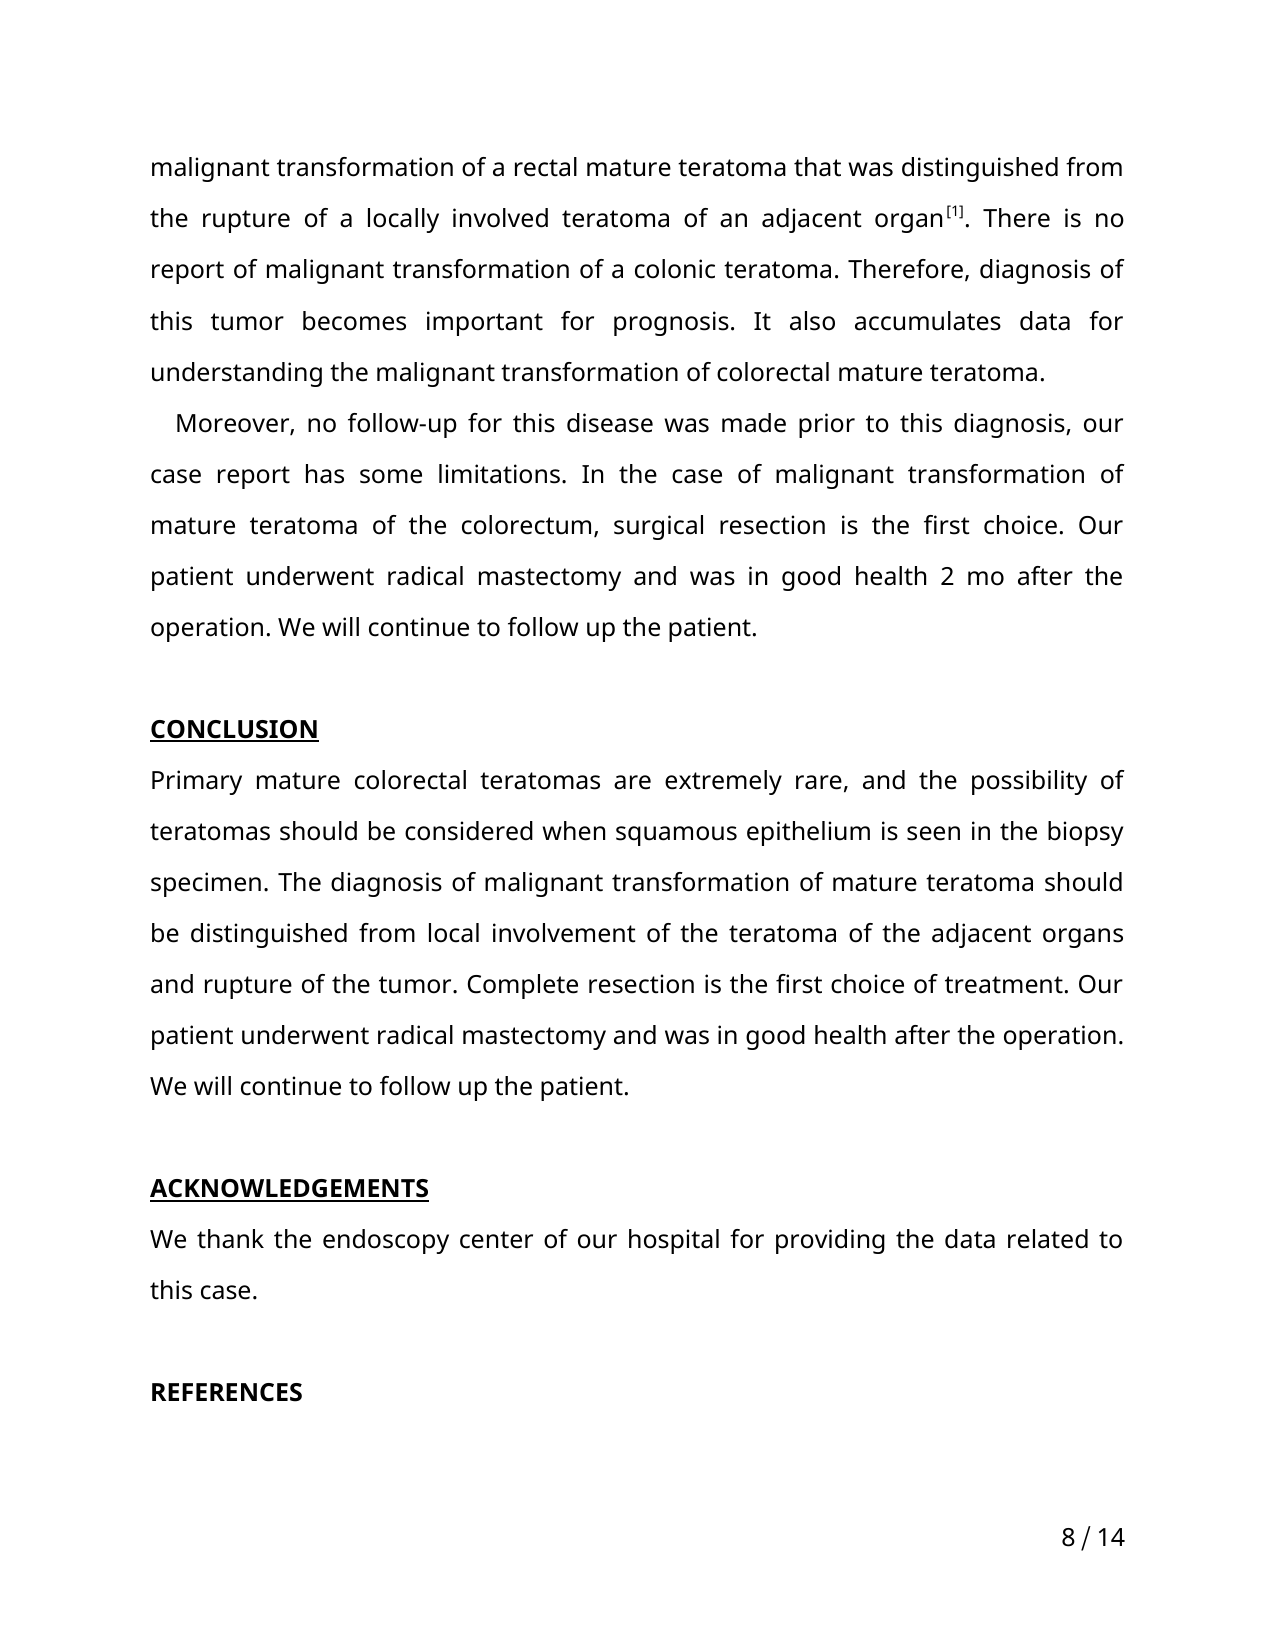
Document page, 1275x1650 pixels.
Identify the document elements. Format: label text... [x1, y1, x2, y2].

text Primary mature colorectal teratomas are extremely rare, and the possibility of teratomas should be considered when squamous epithelium is seen in the biopsy specimen. The diagnosis of malignant transformation of mature teratoma should be distinguished from local involvement of the teratoma of the adjacent organs and rupture of the tumor. Complete resection is the first choice of treatment. Our patient underwent radical mastectomy and was in good health after the operation. We will continue to follow up the patient. [150, 762, 1125, 1103]
text Moreover, no follow-up for this disease was made prior to this diagnosis, our case report has some limitations. In the case of malignant transformation of mature teratoma of the colorectum, surgical resection is the first choice. Our patient underwent radical mastectomy and was in good health 2 mo after the operation. We will continue to follow up the patient. [150, 405, 1125, 643]
text We thank the endoscopy center of our hospital for providing the data related to this case. [150, 1222, 1125, 1307]
text REFERENCES [150, 1375, 1125, 1409]
text CONCLUSION [150, 711, 1125, 746]
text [150, 150, 1125, 388]
text ACKNOWLEDGEMENTS [150, 1171, 1125, 1205]
